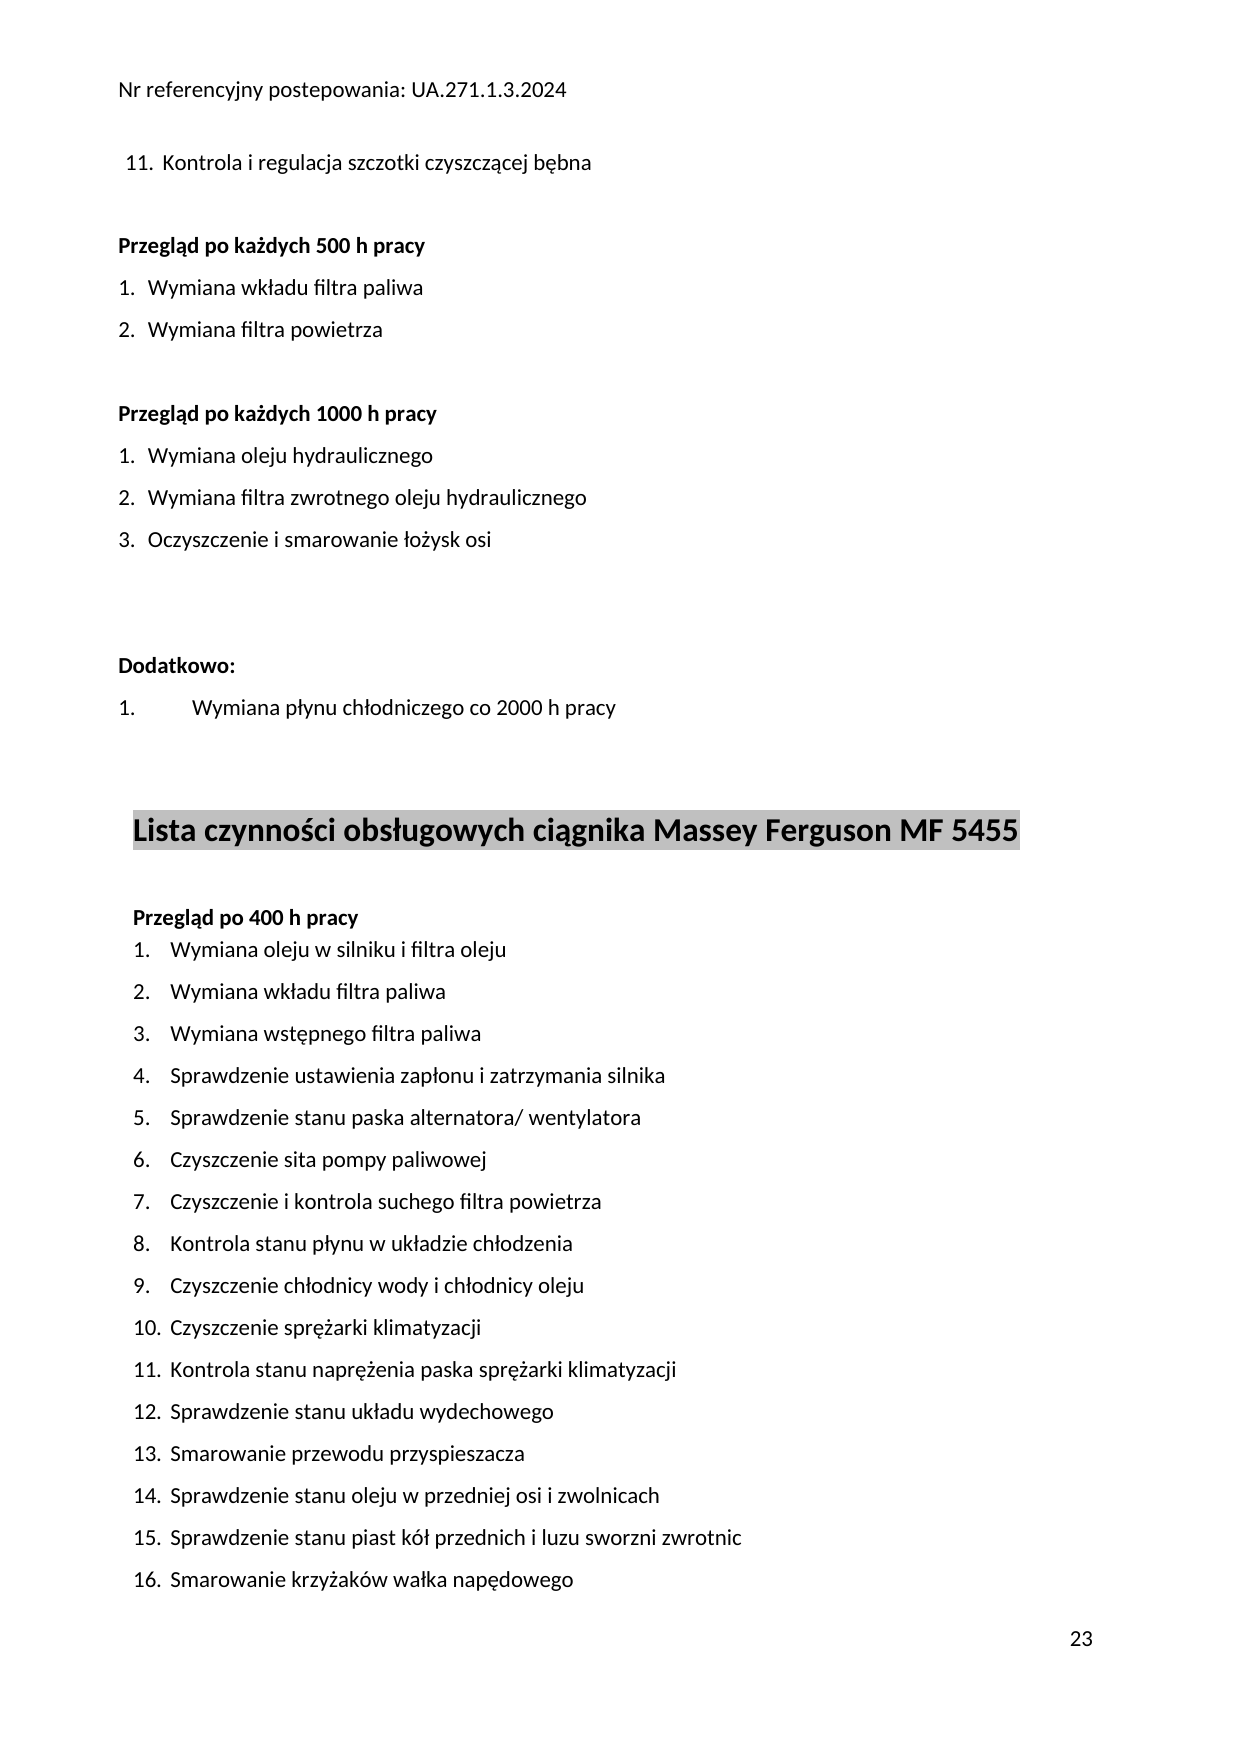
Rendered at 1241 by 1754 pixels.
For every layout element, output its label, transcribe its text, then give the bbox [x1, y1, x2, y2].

list Kontrola i regulacja szczotki czyszczącej bębna [125, 148, 1093, 176]
text 1. Wymiana oleju hydraulicznego [118, 441, 1093, 469]
list Czyszczenie i kontrola suchego filtra powietrza [133, 1187, 1093, 1215]
list Sprawdzenie stanu układu wydechowego [133, 1397, 1093, 1425]
list Sprawdzenie stanu piast kół przednich i luzu sworzni zwrotnic [133, 1523, 1093, 1551]
text Przegląd po każdych 1000 h pracy [118, 399, 1093, 427]
text 2. Wymiana filtra zwrotnego oleju hydraulicznego [118, 483, 1093, 511]
text 1. Wymiana płynu chłodniczego co 2000 h pracy [118, 693, 1093, 721]
text 2. Wymiana filtra powietrza [118, 316, 1093, 343]
list Kontrola stanu naprężenia paska sprężarki klimatyzacji [133, 1355, 1093, 1383]
text Lista czynności obsługowych ciągnika Massey Ferguson MF 5455 [133, 809, 1093, 850]
text 1. Wymiana wkładu filtra paliwa [118, 273, 1093, 302]
list Czyszczenie sita pompy paliwowej [133, 1145, 1093, 1173]
list Czyszczenie chłodnicy wody i chłodnicy oleju [133, 1271, 1093, 1299]
list Sprawdzenie stanu paska alternatora/ wentylatora [133, 1103, 1093, 1131]
list Sprawdzenie stanu oleju w przedniej osi i zwolnicach [133, 1481, 1093, 1509]
text 3. Oczyszczenie i smarowanie łożysk osi [118, 525, 1093, 553]
text Dodatkowo: [118, 651, 1093, 679]
list Smarowanie przewodu przyspieszacza [133, 1439, 1093, 1467]
list Wymiana wstępnego filtra paliwa [133, 1019, 1093, 1047]
list Czyszczenie sprężarki klimatyzacji [133, 1313, 1093, 1341]
list Smarowanie krzyżaków wałka napędowego [133, 1565, 1093, 1593]
text Przegląd po 400 h pracy [133, 903, 1093, 931]
list Sprawdzenie ustawienia zapłonu i zatrzymania silnika [133, 1061, 1093, 1089]
list Kontrola stanu płynu w układzie chłodzenia [133, 1229, 1093, 1257]
text Przegląd po każdych 500 h pracy [118, 232, 1093, 259]
list Wymiana wkładu filtra paliwa [133, 977, 1093, 1005]
list Wymiana oleju w silniku i filtra oleju [133, 935, 1093, 963]
